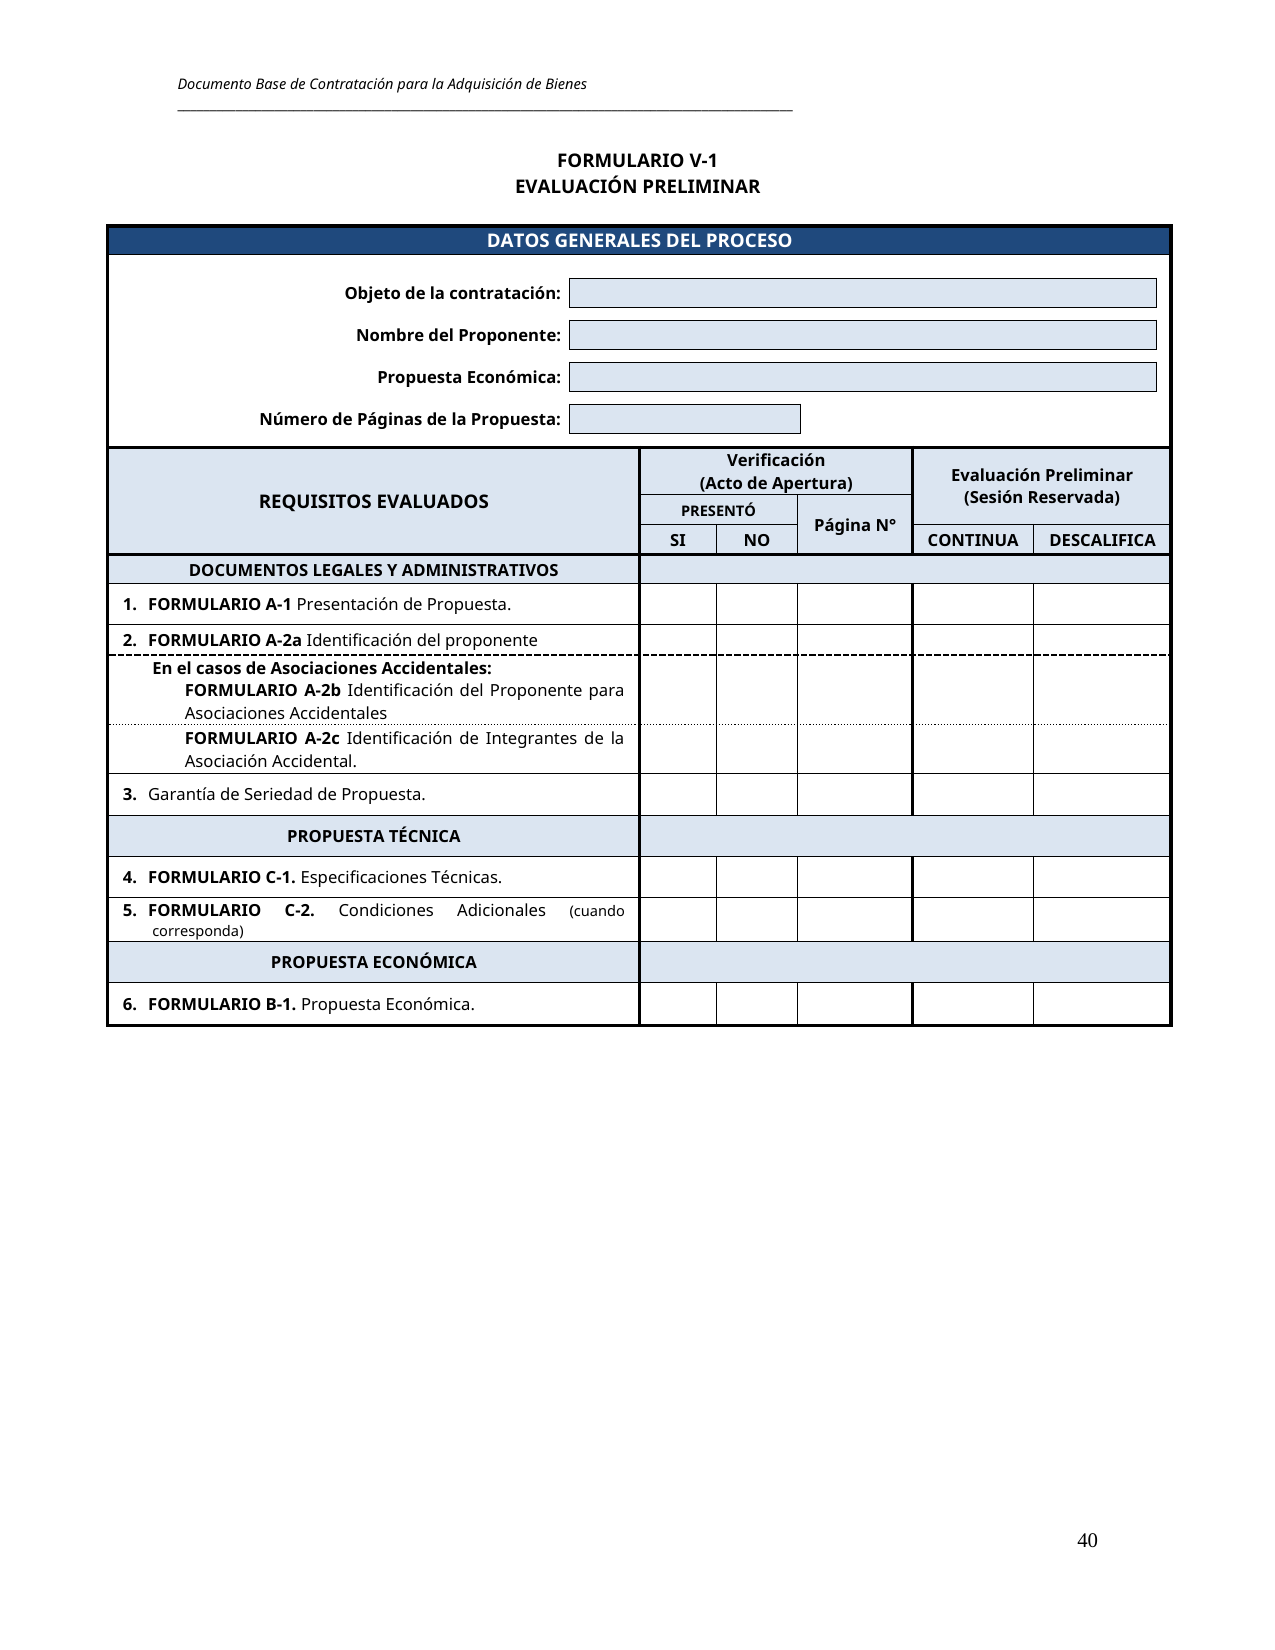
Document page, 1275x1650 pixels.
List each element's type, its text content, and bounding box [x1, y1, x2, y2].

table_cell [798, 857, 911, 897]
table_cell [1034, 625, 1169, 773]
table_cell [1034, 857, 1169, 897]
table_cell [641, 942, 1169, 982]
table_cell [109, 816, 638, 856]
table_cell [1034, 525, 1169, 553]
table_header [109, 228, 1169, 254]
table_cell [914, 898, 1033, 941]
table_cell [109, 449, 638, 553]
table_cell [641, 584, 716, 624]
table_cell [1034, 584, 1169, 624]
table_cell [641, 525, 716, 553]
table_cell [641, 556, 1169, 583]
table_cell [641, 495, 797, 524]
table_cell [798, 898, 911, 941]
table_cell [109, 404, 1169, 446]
text FORMULARIO V-1 [177, 148, 1098, 173]
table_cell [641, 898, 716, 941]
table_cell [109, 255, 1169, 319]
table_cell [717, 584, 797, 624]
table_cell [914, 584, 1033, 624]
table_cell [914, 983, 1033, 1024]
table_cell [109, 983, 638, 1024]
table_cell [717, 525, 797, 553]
text EVALUACIÓN PRELIMINAR [177, 173, 1098, 199]
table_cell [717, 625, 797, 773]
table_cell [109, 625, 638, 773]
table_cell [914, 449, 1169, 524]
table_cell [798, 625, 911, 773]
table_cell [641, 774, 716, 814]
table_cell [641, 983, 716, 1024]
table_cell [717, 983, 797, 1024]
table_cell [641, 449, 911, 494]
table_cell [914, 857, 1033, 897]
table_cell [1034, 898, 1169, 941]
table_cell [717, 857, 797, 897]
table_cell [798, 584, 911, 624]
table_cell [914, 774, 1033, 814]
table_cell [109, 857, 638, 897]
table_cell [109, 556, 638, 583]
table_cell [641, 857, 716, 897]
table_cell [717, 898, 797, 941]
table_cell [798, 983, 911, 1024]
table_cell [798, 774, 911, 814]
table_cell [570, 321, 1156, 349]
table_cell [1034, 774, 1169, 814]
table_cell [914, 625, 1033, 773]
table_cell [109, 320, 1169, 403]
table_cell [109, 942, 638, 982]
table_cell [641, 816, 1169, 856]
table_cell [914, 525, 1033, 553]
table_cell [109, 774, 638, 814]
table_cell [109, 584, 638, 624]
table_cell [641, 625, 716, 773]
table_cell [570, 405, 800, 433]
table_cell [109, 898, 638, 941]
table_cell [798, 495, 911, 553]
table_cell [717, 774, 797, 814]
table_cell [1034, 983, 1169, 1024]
